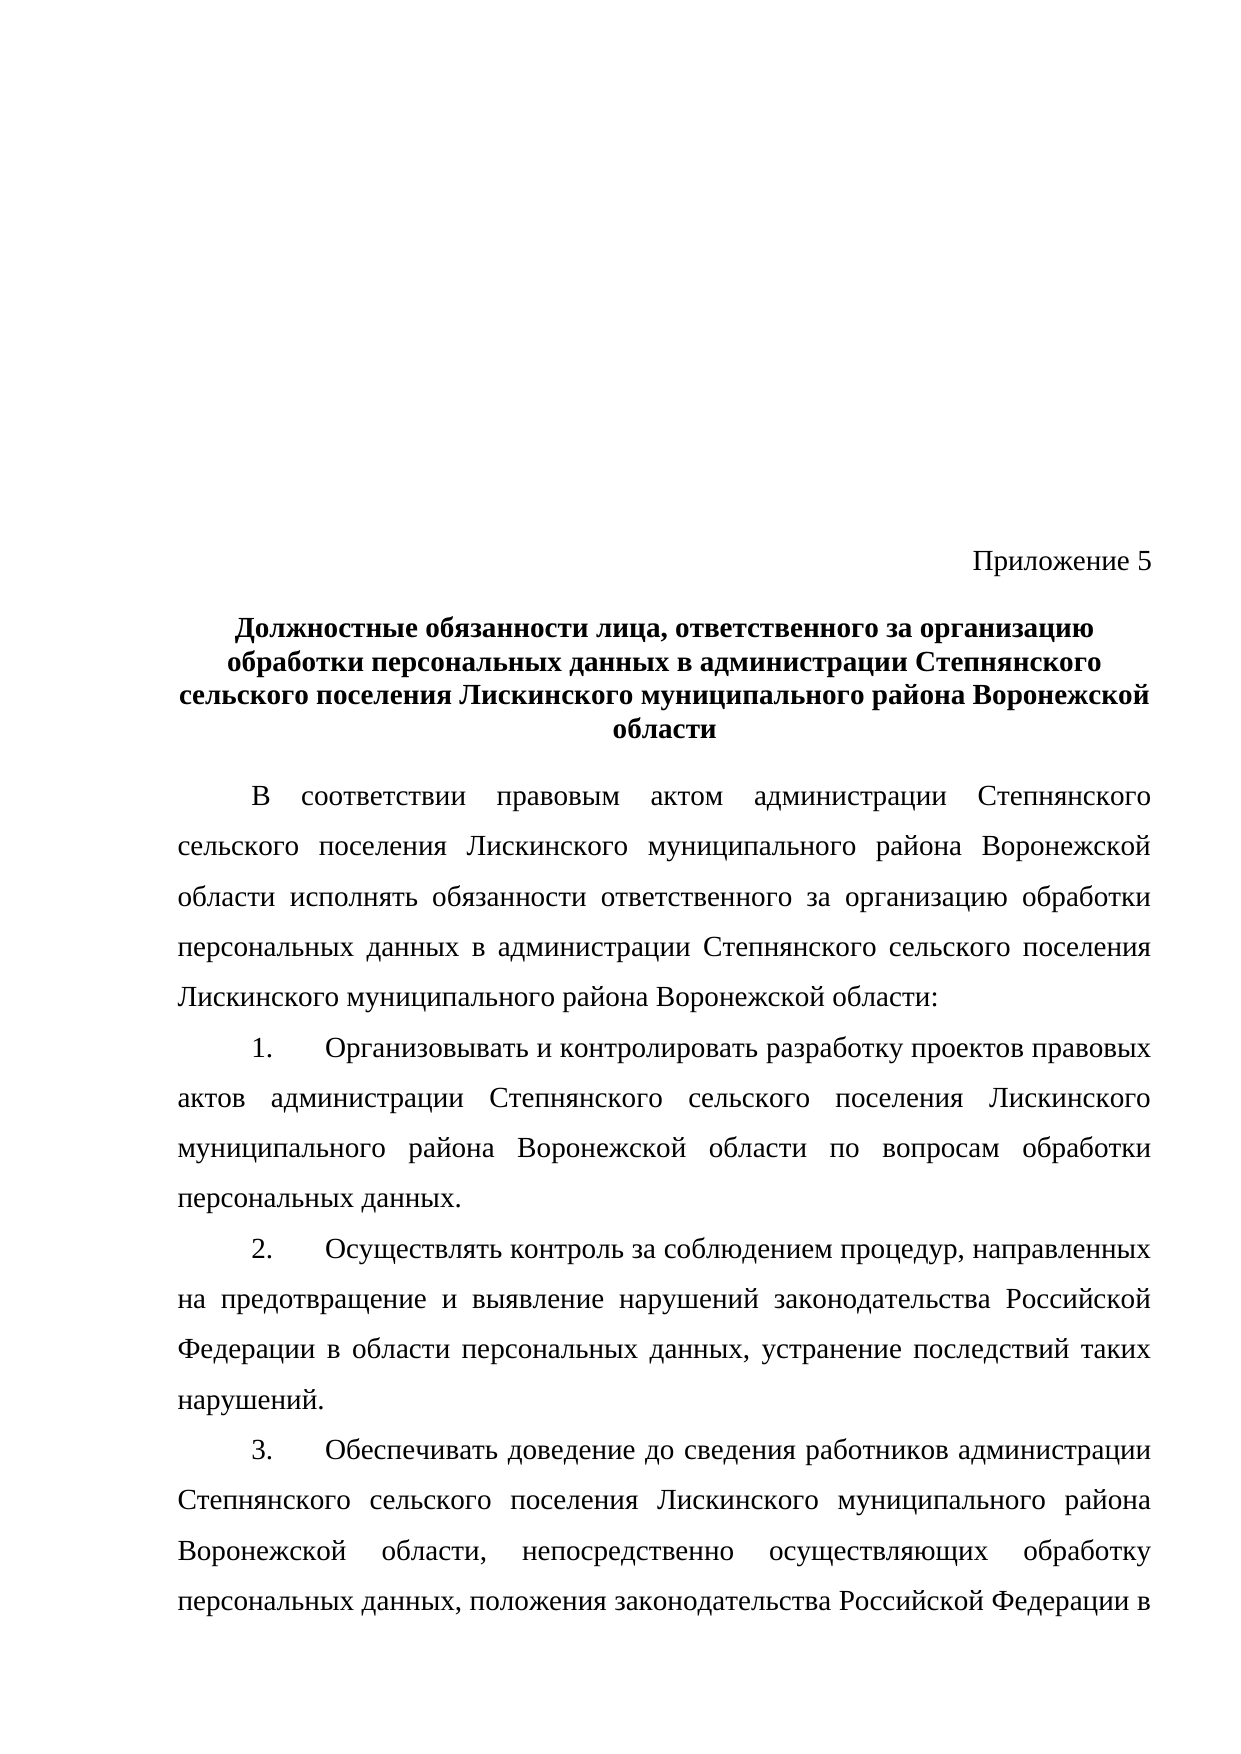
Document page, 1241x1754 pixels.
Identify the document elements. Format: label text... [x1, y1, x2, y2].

list Осуществлять контроль за соблюдением процедур, направленных на предотвращение и выявление нарушений законодательства Российской Федерации в области персональных данных, устранение последствий таких нарушений. [177, 1231, 1152, 1415]
text Должностные обязанности лица, ответственного за организацию обработки персональных данных в администрации Степнянского сельского поселения Лискинского муниципального района Воронежской области [177, 610, 1152, 744]
list Организовывать и контролировать разработку проектов правовых актов администрации Степнянского сельского поселения Лискинского муниципального района Воронежской области по вопросам обработки персональных данных. [177, 1030, 1152, 1214]
text Приложение 5 [177, 543, 1152, 577]
text В соответствии правовым актом администрации Степнянского сельского поселения Лискинского муниципального района Воронежской области исполнять обязанности ответственного за организацию обработки персональных данных в администрации Степнянского сельского поселения Лискинского муниципального района Воронежской области: [177, 778, 1152, 1013]
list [177, 1432, 1152, 1617]
